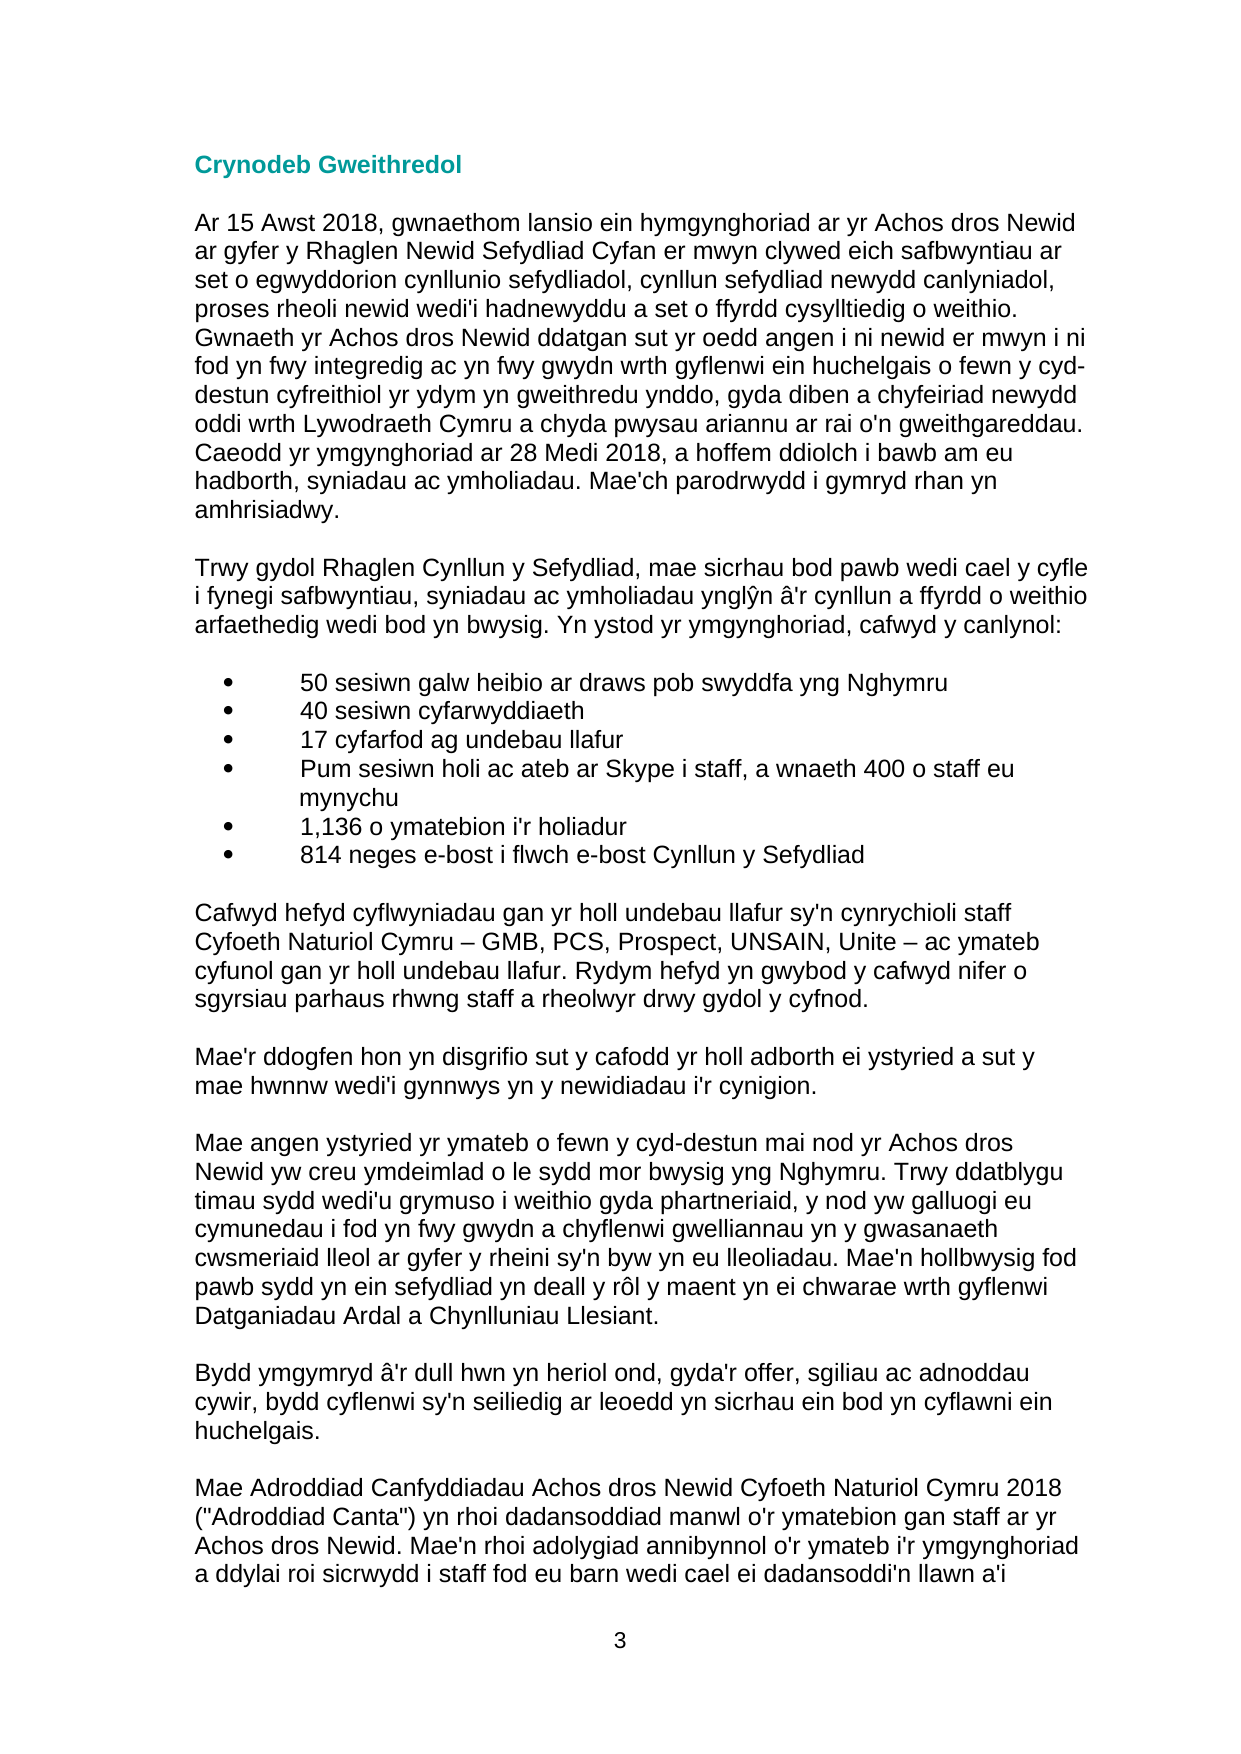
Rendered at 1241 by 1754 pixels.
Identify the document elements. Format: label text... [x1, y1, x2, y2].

list 17 cyfarfod ag undebau llafur [224, 725, 1090, 754]
list 814 neges e-bost i flwch e-bost Cynllun y Sefydliad [224, 841, 1090, 869]
list 1,136 o ymatebion i'r holiadur [224, 812, 1090, 841]
list 50 sesiwn galw heibio ar draws pob swyddfa yng Nghymru [224, 667, 1090, 696]
list mynychu [224, 783, 1090, 812]
text Mae'r ddogfen hon yn disgrifio sut y cafodd yr holl adborth ei ystyried a sut y mae hwnnw wedi'i gynnwys yn y newidiadau i'r cynigion. [194, 1042, 1090, 1099]
list Pum sesiwn holi ac ateb ar Skype i staff, a wnaeth 400 o staff eu [224, 754, 1090, 783]
list 40 sesiwn cyfarwyddiaeth [224, 696, 1090, 725]
text Cafwyd hefyd cyflwyniadau gan yr holl undebau llafur sy'n cynrychioli staff Cyfoeth Naturiol Cymru – GMB, PCS, Prospect, UNSAIN, Unite – ac ymateb cyfunol gan yr holl undebau llafur. Rydym hefyd yn gwybod y cafwyd nifer o sgyrsiau parhaus rhwng staff a rheolwyr drwy gydol y cyfnod. [194, 898, 1090, 1013]
text Bydd ymgymryd â'r dull hwn yn heriol ond, gyda'r offer, sgiliau ac adnoddau cywir, bydd cyflenwi sy'n seiliedig ar leoedd yn sicrhau ein bod yn cyflawni ein huchelgais. [194, 1358, 1090, 1444]
text Mae angen ystyried yr ymateb o fewn y cyd-destun mai nod yr Achos dros Newid yw creu ymdeimlad o le sydd mor bwysig yng Nghymru. Trwy ddatblygu timau sydd wedi'u grymuso i weithio gyda phartneriaid, y nod yw galluogi eu cymunedau i fod yn fwy gwydn a chyflenwi gwelliannau yn y gwasanaeth cwsmeriaid lleol ar gyfer y rheini sy'n byw yn eu lleoliadau. Mae'n hollbwysig fod pawb sydd yn ein sefydliad yn deall y rôl y maent yn ei chwarae wrth gyflenwi Datganiadau Ardal a Chynlluniau Llesiant. [194, 1128, 1090, 1329]
text Trwy gydol Rhaglen Cynllun y Sefydliad, mae sicrhau bod pawb wedi cael y cyfle i fynegi safbwyntiau, syniadau ac ymholiadau ynglŷn â'r cynllun a ffyrdd o weithio arfaethedig wedi bod yn bwysig. Yn ystod yr ymgynghoriad, cafwyd y canlynol: [194, 552, 1090, 639]
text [194, 1473, 1090, 1588]
list Crynodeb Gweithredol [165, 150, 1090, 179]
text Ar 15 Awst 2018, gwnaethom lansio ein hymgynghoriad ar yr Achos dros Newid ar gyfer y Rhaglen Newid Sefydliad Cyfan er mwyn clywed eich safbwyntiau ar set o egwyddorion cynllunio sefydliadol, cynllun sefydliad newydd canlyniadol, proses rheoli newid wedi'i hadnewyddu a set o ffyrdd cysylltiedig o weithio. Gwnaeth yr Achos dros Newid ddatgan sut yr oedd angen i ni newid er mwyn i ni fod yn fwy integredig ac yn fwy gwydn wrth gyflenwi ein huchelgais o fewn y cyd-destun cyfreithiol yr ydym yn gweithredu ynddo, gyda diben a chyfeiriad newydd oddi wrth Lywodraeth Cymru a chyda pwysau ariannu ar rai o'n gweithgareddau. Caeodd yr ymgynghoriad ar 28 Medi 2018, a hoffem ddiolch i bawb am eu hadborth, syniadau ac ymholiadau. Mae'ch parodrwydd i gymryd rhan yn amhrisiadwy. [194, 207, 1090, 524]
